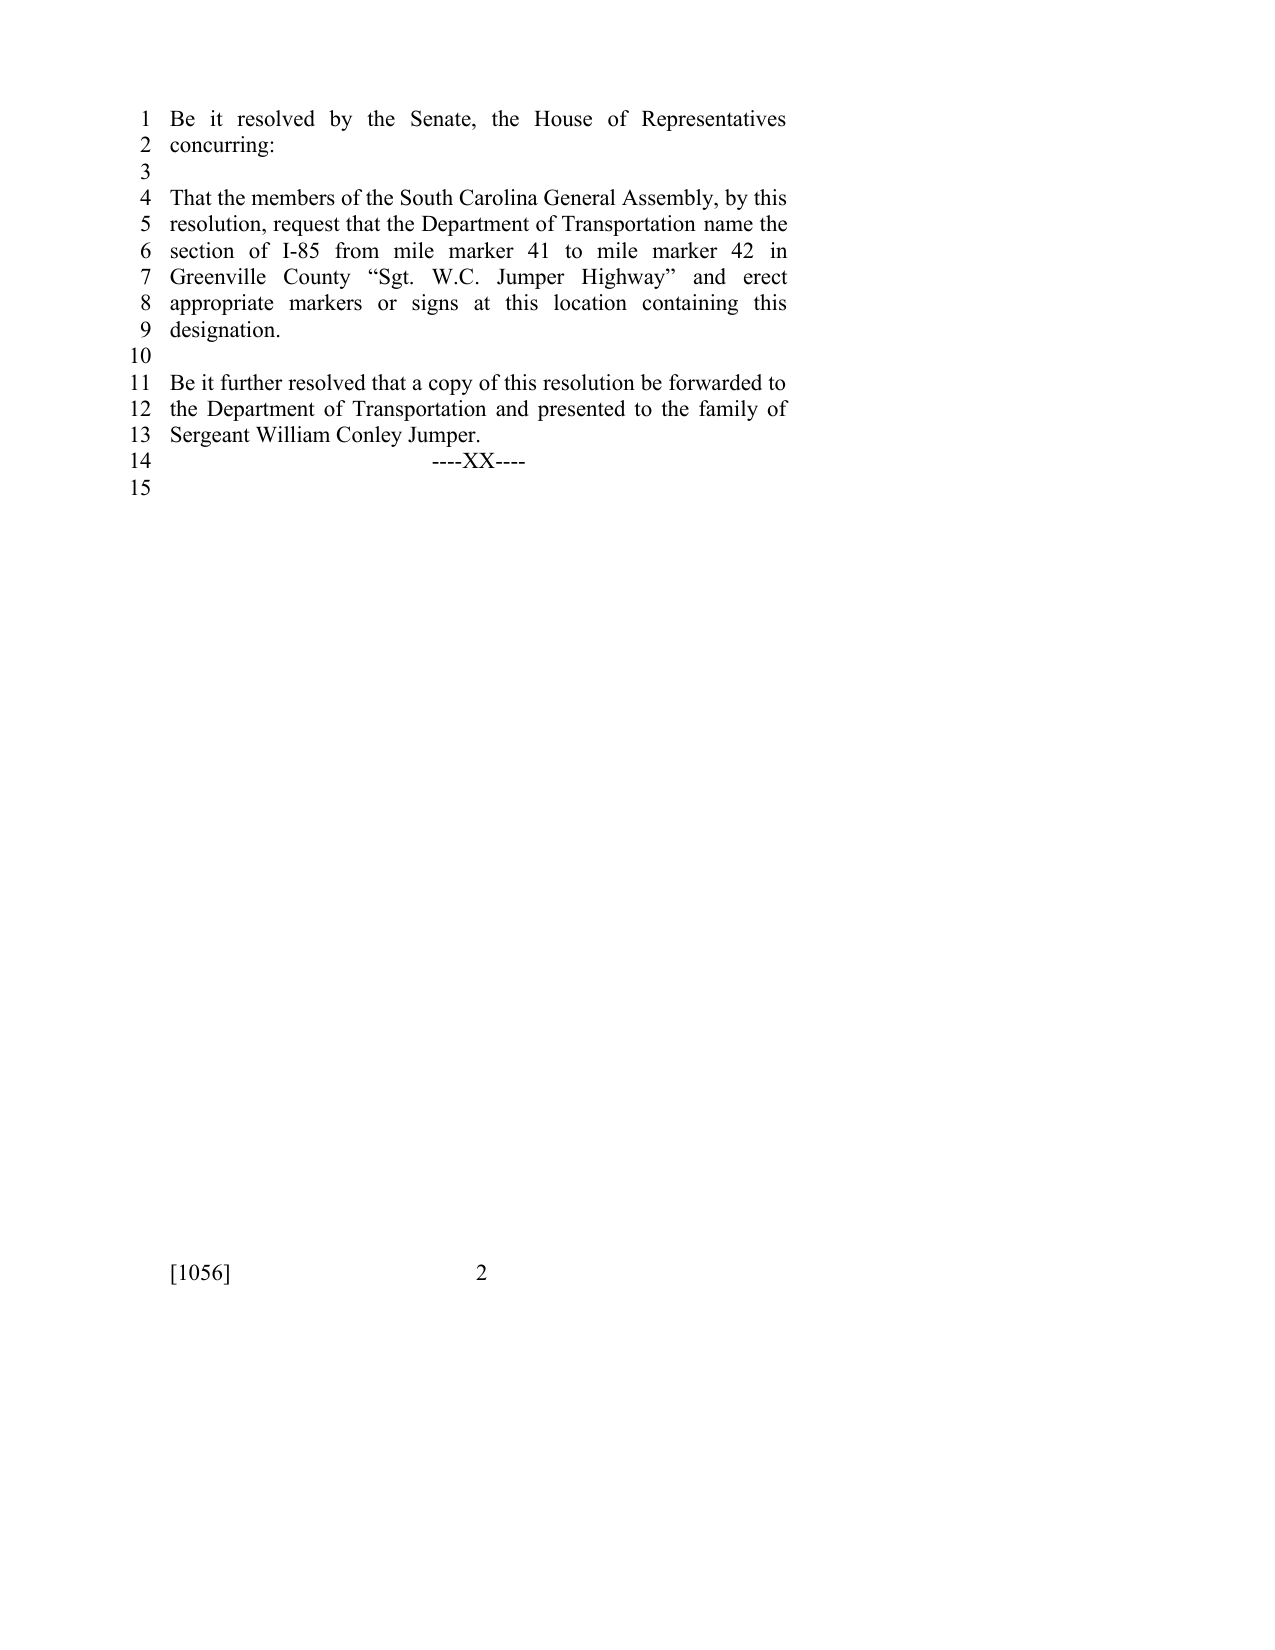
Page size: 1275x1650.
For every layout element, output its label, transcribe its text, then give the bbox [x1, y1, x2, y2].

text That the members of the South Carolina General Assembly, by this resolution, request that the Department of Transportation name the section of I-85 from mile marker 41 to mile marker 42 in Greenville County “Sgt. W.C. Jumper Highway” and erect appropriate markers or signs at this location containing this designation. [169, 184, 787, 342]
text Be it further resolved that a copy of this resolution be forwarded to the Department of Transportation and presented to the family of Sergeant William Conley Jumper. [169, 368, 787, 448]
text ----XX---- [169, 448, 787, 474]
text Be it resolved by the Senate, the House of Representatives concurring: [169, 105, 787, 158]
